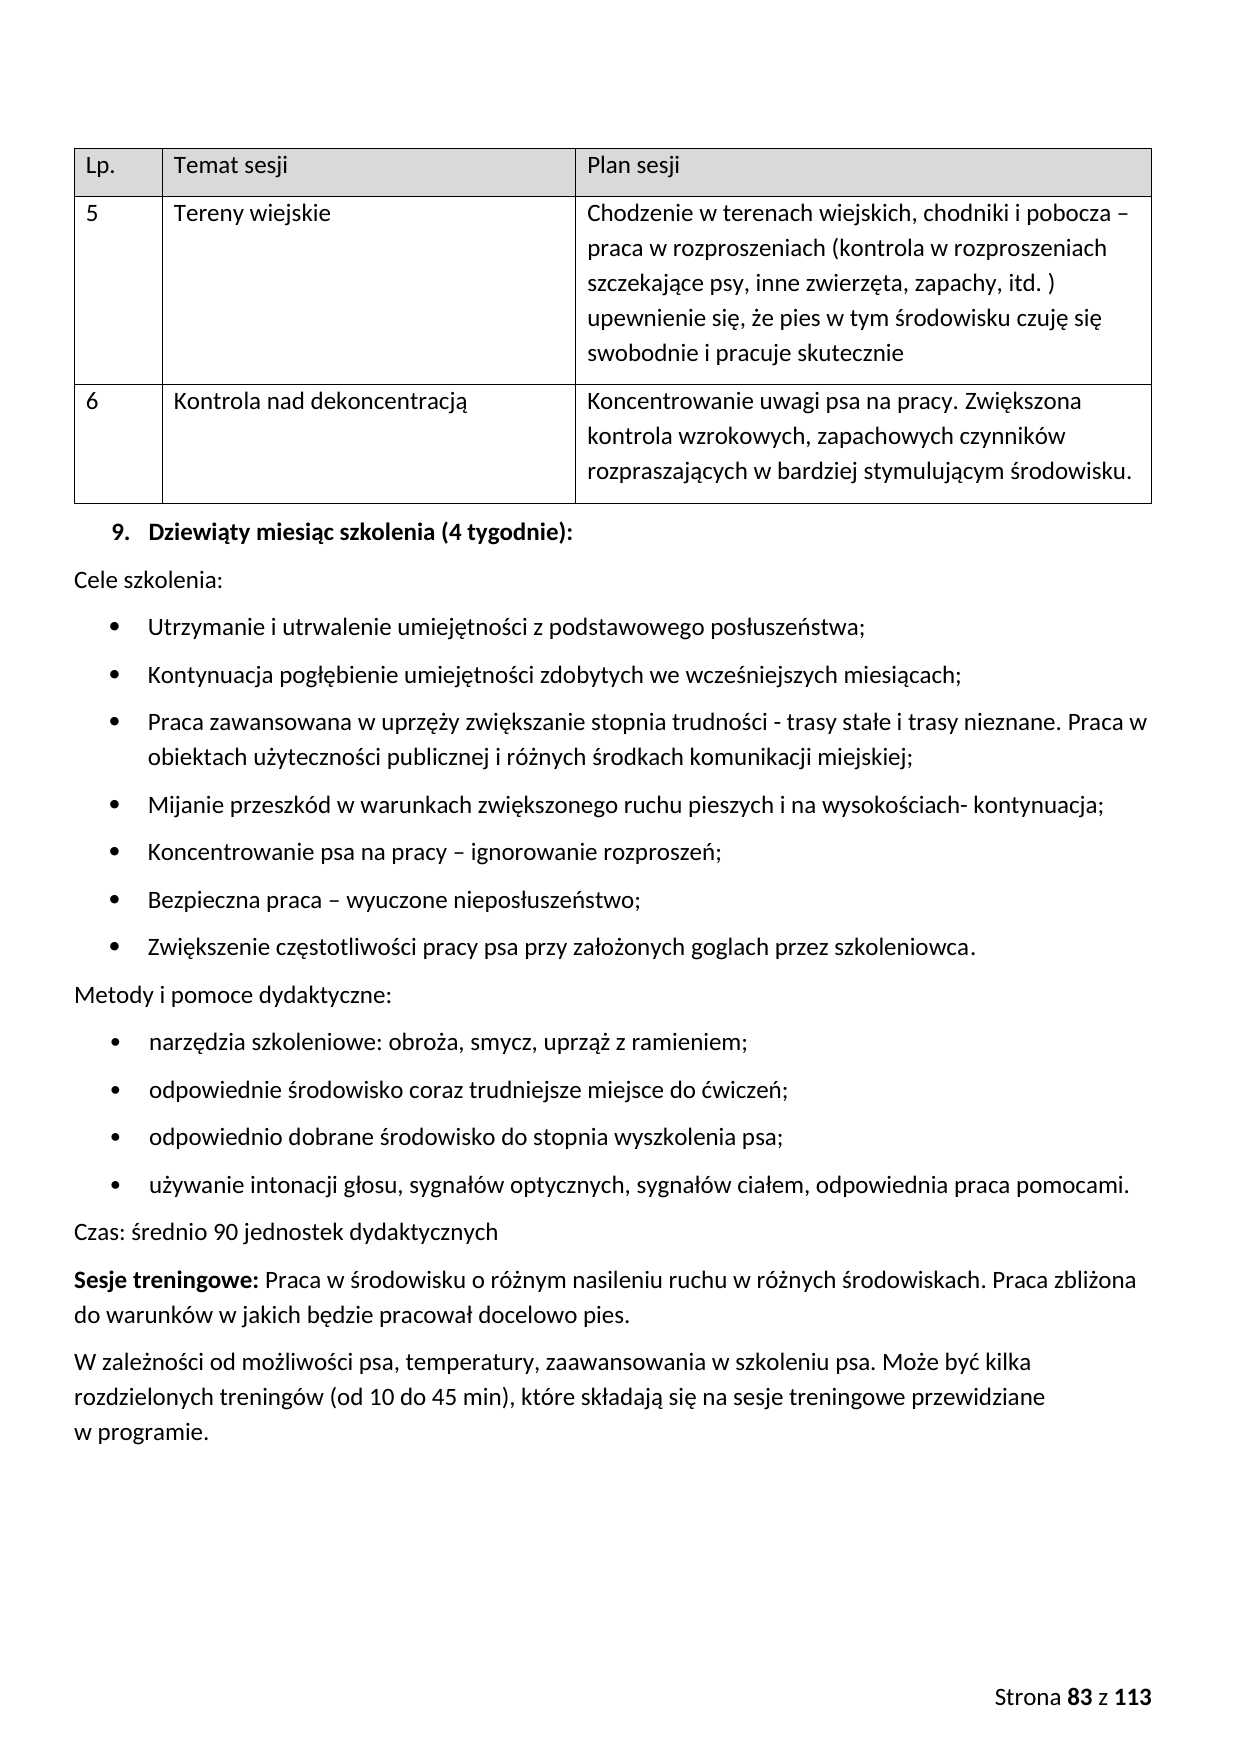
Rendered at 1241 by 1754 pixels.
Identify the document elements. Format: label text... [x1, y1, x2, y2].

list Koncentrowanie psa na pracy – ignorowanie rozproszeń; [110, 836, 1152, 867]
text Metody i pomoce dydaktyczne: [74, 979, 1152, 1009]
table_cell Tereny wiejskie [163, 197, 575, 384]
table_header Temat sesji [163, 149, 575, 196]
list Bezpieczna praca – wyuczone nieposłuszeństwo; [110, 884, 1152, 914]
list odpowiednio dobrane środowisko do stopnia wyszkolenia psa; [111, 1121, 1152, 1152]
table_header Lp. [75, 149, 162, 196]
list Utrzymanie i utrwalenie umiejętności z podstawowego posłuszeństwa; [110, 611, 1152, 642]
table_header Plan sesji [576, 149, 1151, 196]
table_cell Chodzenie w terenach wiejskich, chodniki i pobocza – praca w rozproszeniach (kontrola w rozproszeniach szczekające psy, inne zwierzęta, zapachy, itd. ) upewnienie się, że pies w tym środowisku czuję się swobodnie i pracuje skutecznie [576, 197, 1151, 384]
list Kontynuacja pogłębienie umiejętności zdobytych we wcześniejszych miesiącach; [110, 659, 1152, 689]
list narzędzia szkoleniowe: obroża, smycz, uprząż z ramieniem; [111, 1026, 1152, 1057]
table_cell 5 [75, 197, 162, 384]
text Sesje treningowe: Praca w środowisku o różnym nasileniu ruchu w różnych środowiskach. Praca zbliżona do warunków w jakich będzie pracował docelowo pies. [74, 1264, 1152, 1329]
text Cele szkolenia: [74, 564, 1152, 594]
list odpowiednie środowisko coraz trudniejsze miejsce do ćwiczeń; [111, 1074, 1152, 1104]
text Czas: średnio 90 jednostek dydaktycznych [74, 1216, 1152, 1247]
list używanie intonacji głosu, sygnałów optycznych, sygnałów ciałem, odpowiednia praca pomocami. [111, 1169, 1152, 1199]
text W zależności od możliwości psa, temperatury, zaawansowania w szkoleniu psa. Może być kilka rozdzielonych treningów (od 10 do 45 min), które składają się na sesje treningowe przewidziane w programie. [74, 1346, 1152, 1447]
table_cell Koncentrowanie uwagi psa na pracy. Zwiększona kontrola wzrokowych, zapachowych czynników rozpraszających w bardziej stymulującym środowisku. [576, 385, 1151, 503]
table_cell 6 [75, 385, 162, 503]
list Dziewiąty miesiąc szkolenia (4 tygodnie): [111, 516, 1152, 547]
list Zwiększenie częstotliwości pracy psa przy założonych goglach przez szkoleniowca. [110, 931, 1152, 962]
table_cell Kontrola nad dekoncentracją [163, 385, 575, 503]
list Praca zawansowana w uprzęży zwiększanie stopnia trudności - trasy stałe i trasy nieznane. Praca w obiektach użyteczności publicznej i różnych środkach komunikacji miejskiej; [110, 706, 1152, 772]
list Mijanie przeszkód w warunkach zwiększonego ruchu pieszych i na wysokościach- kontynuacja; [110, 789, 1152, 819]
